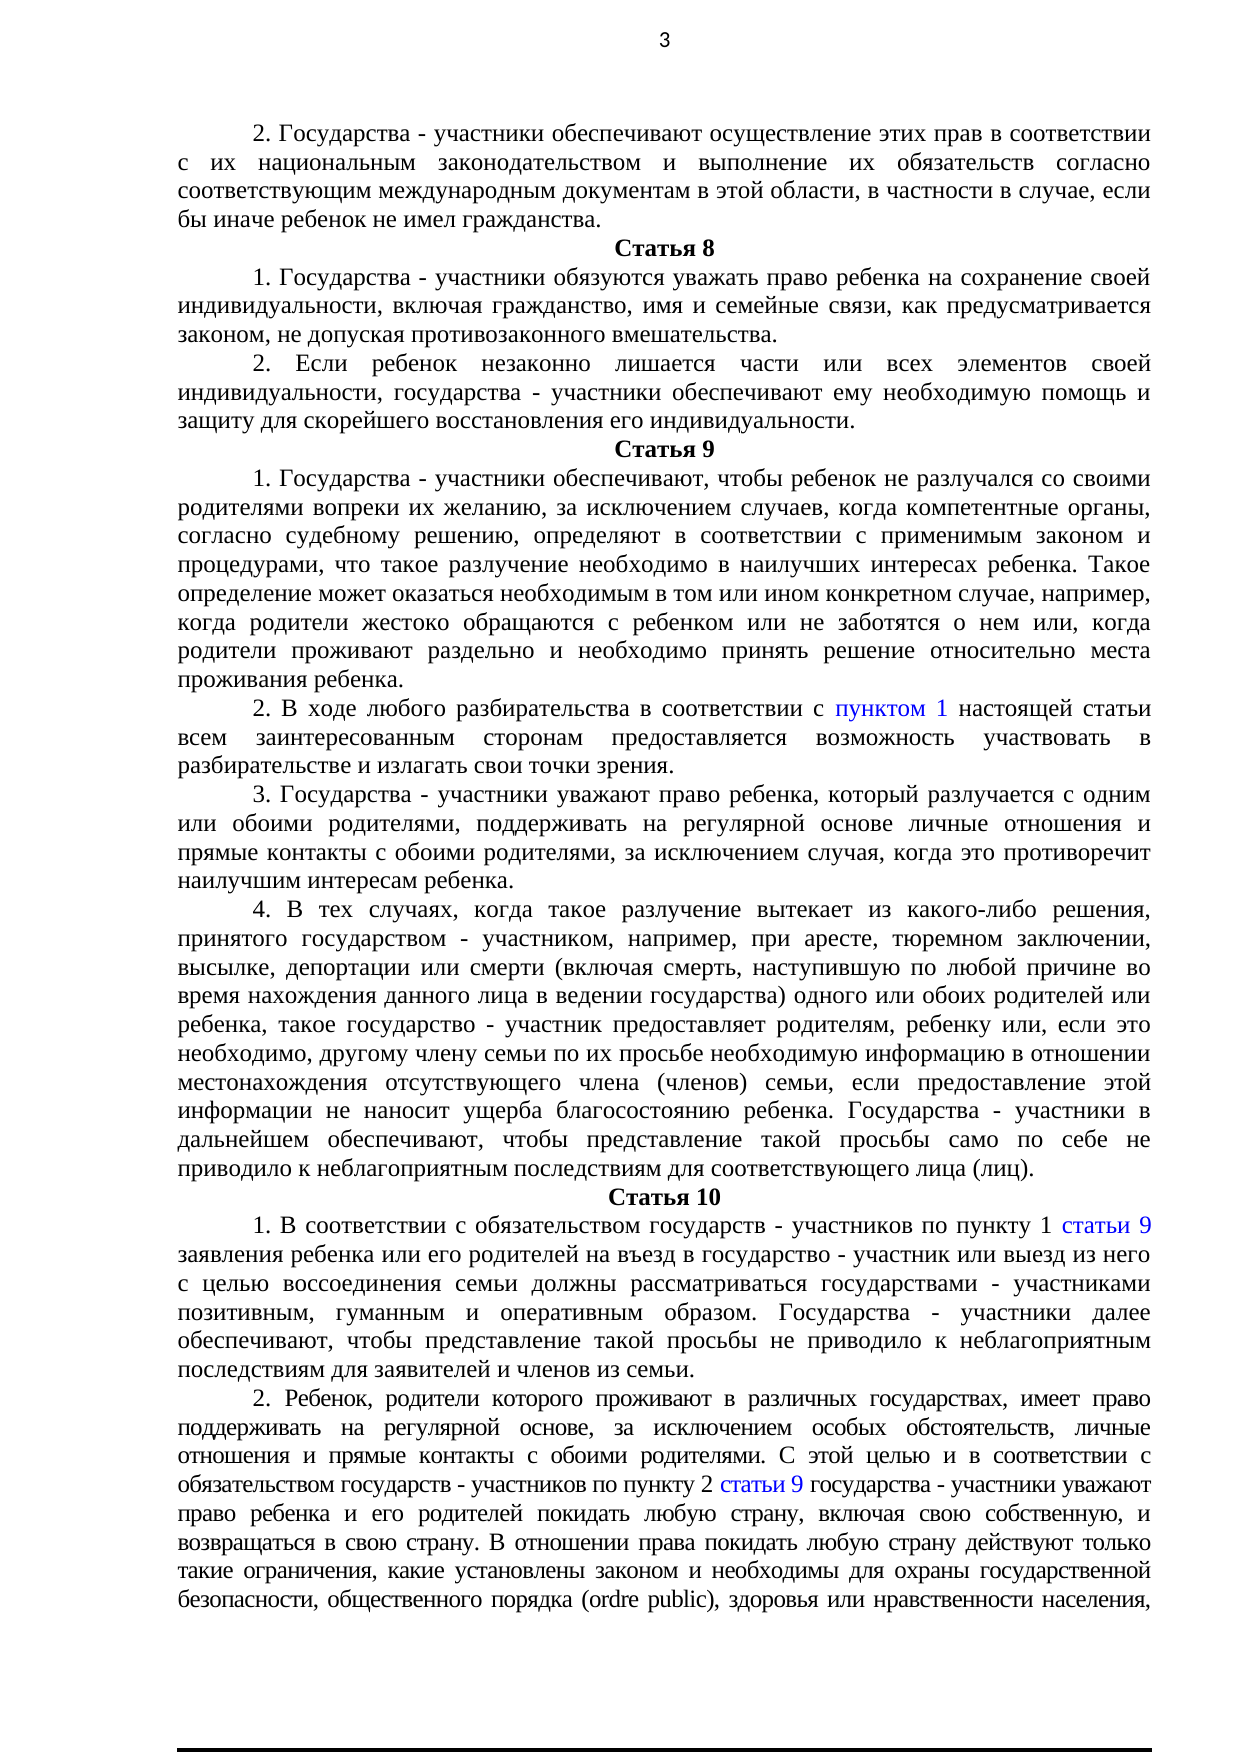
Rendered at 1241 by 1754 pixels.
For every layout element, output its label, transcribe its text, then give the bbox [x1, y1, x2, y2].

text 2. Если ребенок незаконно лишается части или всех элементов своей индивидуальности, государства - участники обеспечивают ему необходимую помощь и защиту для скорейшего восстановления его индивидуальности. [177, 348, 1152, 434]
text 2. Государства - участники обеспечивают осуществление этих прав в соответствии с их национальным законодательством и выполнение их обязательств согласно соответствующим международным документам в этой области, в частности в случае, если бы иначе ребенок не имел гражданства. [177, 118, 1152, 233]
text 1. В соответствии с обязательством государств - участников по пункту 1 статьи 9 заявления ребенка или его родителей на въезд в государство - участник или выезд из него с целью воссоединения семьи должны рассматриваться государствами - участниками позитивным, гуманным и оперативным образом. Государства - участники далее обеспечивают, чтобы представление такой просьбы не приводило к неблагоприятным последствиям для заявителей и членов из семьи. [177, 1211, 1152, 1383]
text 1. Государства - участники обязуются уважать право ребенка на сохранение своей индивидуальности, включая гражданство, имя и семейные связи, как предусматривается законом, не допуская противозаконного вмешательства. [177, 262, 1152, 348]
text 3. Государства - участники уважают право ребенка, который разлучается с одним или обоими родителями, поддерживать на регулярной основе личные отношения и прямые контакты с обоими родителями, за исключением случая, когда это противоречит наилучшим интересам ребенка. [177, 779, 1152, 894]
text Статья 10 [177, 1182, 1152, 1211]
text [177, 1383, 1152, 1613]
text Статья 8 [177, 233, 1152, 262]
text 2. В ходе любого разбирательства в соответствии с пунктом 1 настоящей статьи всем заинтересованным сторонам предоставляется возможность участвовать в разбирательстве и излагать свои точки зрения. [177, 693, 1152, 779]
text Статья 9 [177, 434, 1152, 463]
text 4. В тех случаях, когда такое разлучение вытекает из какого-либо решения, принятого государством - участником, например, при аресте, тюремном заключении, высылке, депортации или смерти (включая смерть, наступившую по любой причине во время нахождения данного лица в ведении государства) одного или обоих родителей или ребенка, такое государство - участник предоставляет родителям, ребенку или, если это необходимо, другому члену семьи по их просьбе необходимую информацию в отношении местонахождения отсутствующего члена (членов) семьи, если предоставление этой информации не наносит ущерба благосостоянию ребенка. Государства - участники в дальнейшем обеспечивают, чтобы представление такой просьбы само по себе не приводило к неблагоприятным последствиям для соответствующего лица (лиц). [177, 894, 1152, 1182]
text 1. Государства - участники обеспечивают, чтобы ребенок не разлучался со своими родителями вопреки их желанию, за исключением случаев, когда компетентные органы, согласно судебному решению, определяют в соответствии с применимым законом и процедурами, что такое разлучение необходимо в наилучших интересах ребенка. Такое определение может оказаться необходимым в том или ином конкретном случае, например, когда родители жестоко обращаются с ребенком или не заботятся о нем или, когда родители проживают раздельно и необходимо принять решение относительно места проживания ребенка. [177, 463, 1152, 693]
